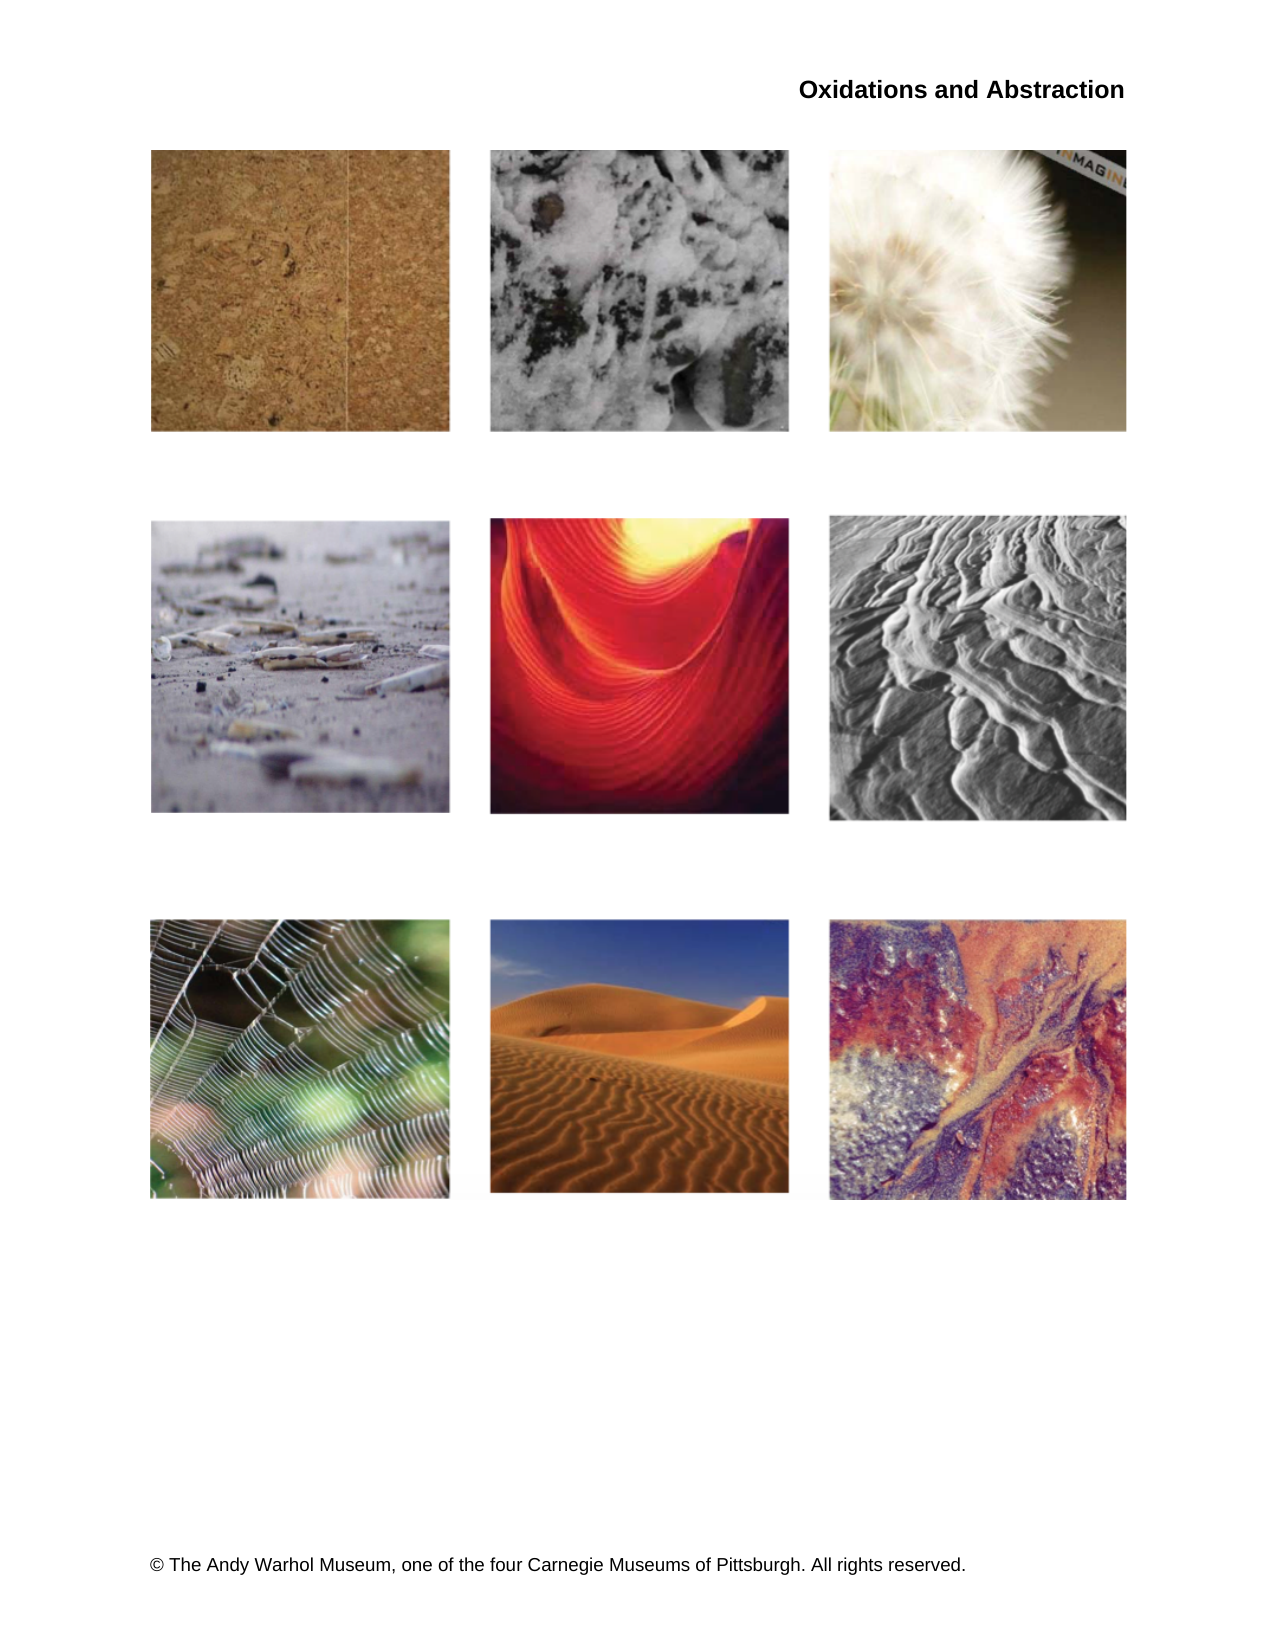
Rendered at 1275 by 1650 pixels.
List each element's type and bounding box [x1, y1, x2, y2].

picture [150, 150, 1127, 1200]
